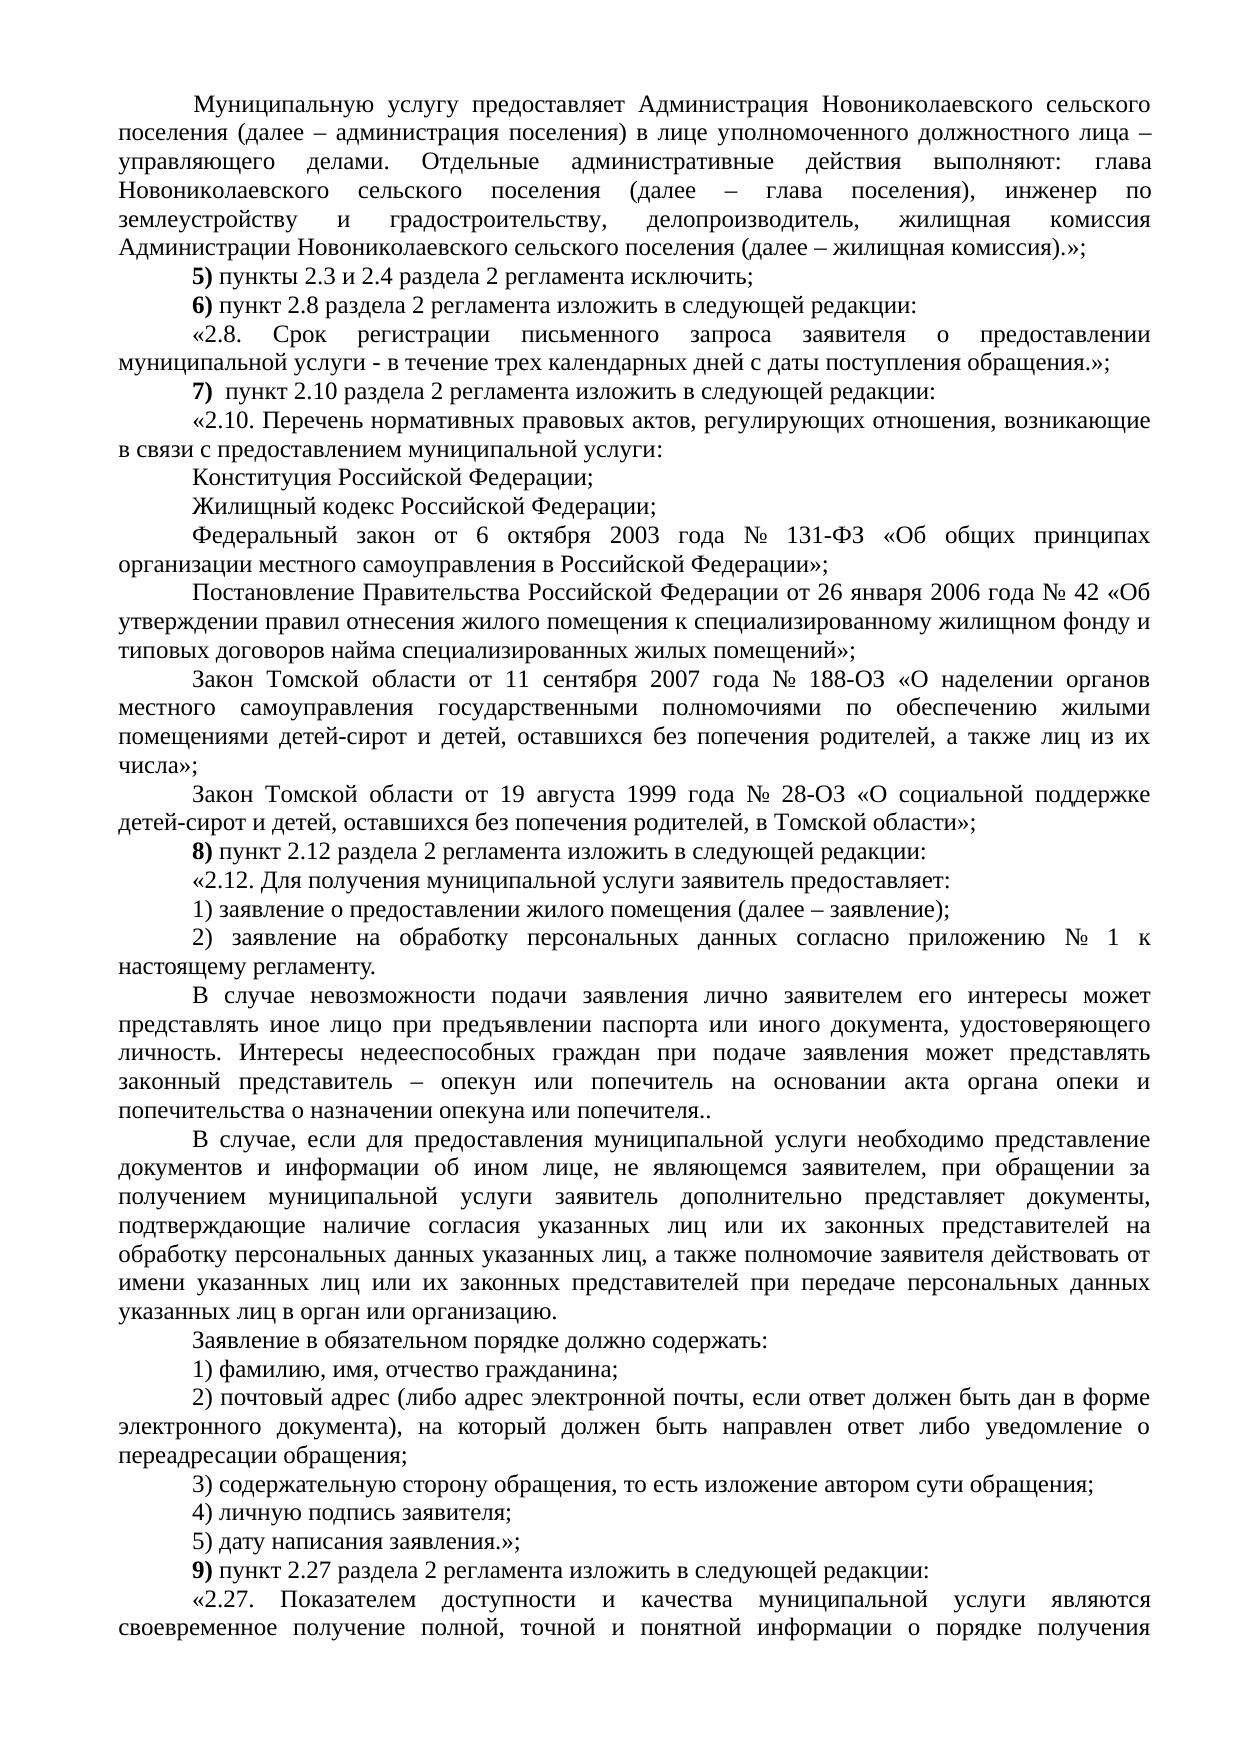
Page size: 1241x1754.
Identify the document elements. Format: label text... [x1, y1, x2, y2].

text «2.8. Срок регистрации письменного запроса заявителя о предоставлении муниципальной услуги - в течение трех календарных дней с даты поступления обращения.»; [118, 319, 1152, 376]
text Закон Томской области от 19 августа 1999 года № 28-ОЗ «О социальной поддержке детей-сирот и детей, оставшихся без попечения родителей, в Томской области»; [118, 779, 1152, 836]
text Жилищный кодекс Российской Федерации; [118, 491, 1152, 520]
text 2) заявление на обработку персональных данных согласно приложению № 1 к настоящему регламенту. [118, 922, 1152, 980]
text Постановление Правительства Российской Федерации от 26 января 2006 года № 42 «Об утверждении правил отнесения жилого помещения к специализированному жилищном фонду и типовых договоров найма специализированных жилых помещений»; [118, 577, 1152, 664]
text Муниципальную услугу предоставляет Администрация Новониколаевского сельского поселения (далее – администрация поселения) в лице уполномоченного должностного лица – управляющего делами. Отдельные административные действия выполняют: глава Новониколаевского сельского поселения (далее – глава поселения), инженер по землеустройству и градостроительству, делопроизводитель, жилищная комиссия Администрации Новониколаевского сельского поселения (далее – жилищная комиссия).»; [118, 89, 1152, 261]
text 2) почтовый адрес (либо адрес электронной почты, если ответ должен быть дан в форме электронного документа), на который должен быть направлен ответ либо уведомление о переадресации обращения; [118, 1382, 1152, 1469]
text 6) пункт 2.8 раздела 2 регламента изложить в следующей редакции: [118, 290, 1152, 319]
text В случае, если для предоставления муниципальной услуги необходимо представление документов и информации об ином лице, не являющемся заявителем, при обращении за получением муниципальной услуги заявитель дополнительно представляет документы, подтверждающие наличие согласия указанных лиц или их законных представителей на обработку персональных данных указанных лиц, а также полномочие заявителя действовать от имени указанных лиц или их законных представителей при передаче персональных данных указанных лиц в орган или организацию. [118, 1124, 1152, 1325]
text 8) пункт 2.12 раздела 2 регламента изложить в следующей редакции: [118, 836, 1152, 865]
text 5) пункты 2.3 и 2.4 раздела 2 регламента исключить; [118, 261, 1152, 290]
text 3) содержательную сторону обращения, то есть изложение автором сути обращения; [118, 1469, 1152, 1497]
text 7) пункт 2.10 раздела 2 регламента изложить в следующей редакции: [118, 376, 1152, 405]
text «2.12. Для получения муниципальной услуги заявитель предоставляет: [118, 865, 1152, 894]
text Заявление в обязательном порядке должно содержать: [118, 1325, 1152, 1354]
text Закон Томской области от 11 сентября 2007 года № 188-ОЗ «О наделении органов местного самоуправления государственными полномочиями по обеспечению жилыми помещениями детей-сирот и детей, оставшихся без попечения родителей, а также лиц из их числа»; [118, 664, 1152, 779]
text 4) личную подпись заявителя; [118, 1497, 1152, 1526]
text 5) дату написания заявления.»; [118, 1526, 1152, 1555]
text 9) пункт 2.27 раздела 2 регламента изложить в следующей редакции: [118, 1555, 1152, 1584]
text 1) фамилию, имя, отчество гражданина; [118, 1354, 1152, 1382]
text В случае невозможности подачи заявления лично заявителем его интересы может представлять иное лицо при предъявлении паспорта или иного документа, удостоверяющего личность. Интересы недееспособных граждан при подаче заявления может представлять законный представитель – опекун или попечитель на основании акта органа опеки и попечительства о назначении опекуна или попечителя.. [118, 980, 1152, 1124]
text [118, 1584, 1152, 1641]
text Конституция Российской Федерации; [118, 462, 1152, 491]
text 1) заявление о предоставлении жилого помещения (далее – заявление); [118, 894, 1152, 922]
text Федеральный закон от 6 октября 2003 года № 131-ФЗ «Об общих принципах организации местного самоуправления в Российской Федерации»; [118, 520, 1152, 577]
text «2.10. Перечень нормативных правовых актов, регулирующих отношения, возникающие в связи с предоставлением муниципальной услуги: [118, 405, 1152, 462]
